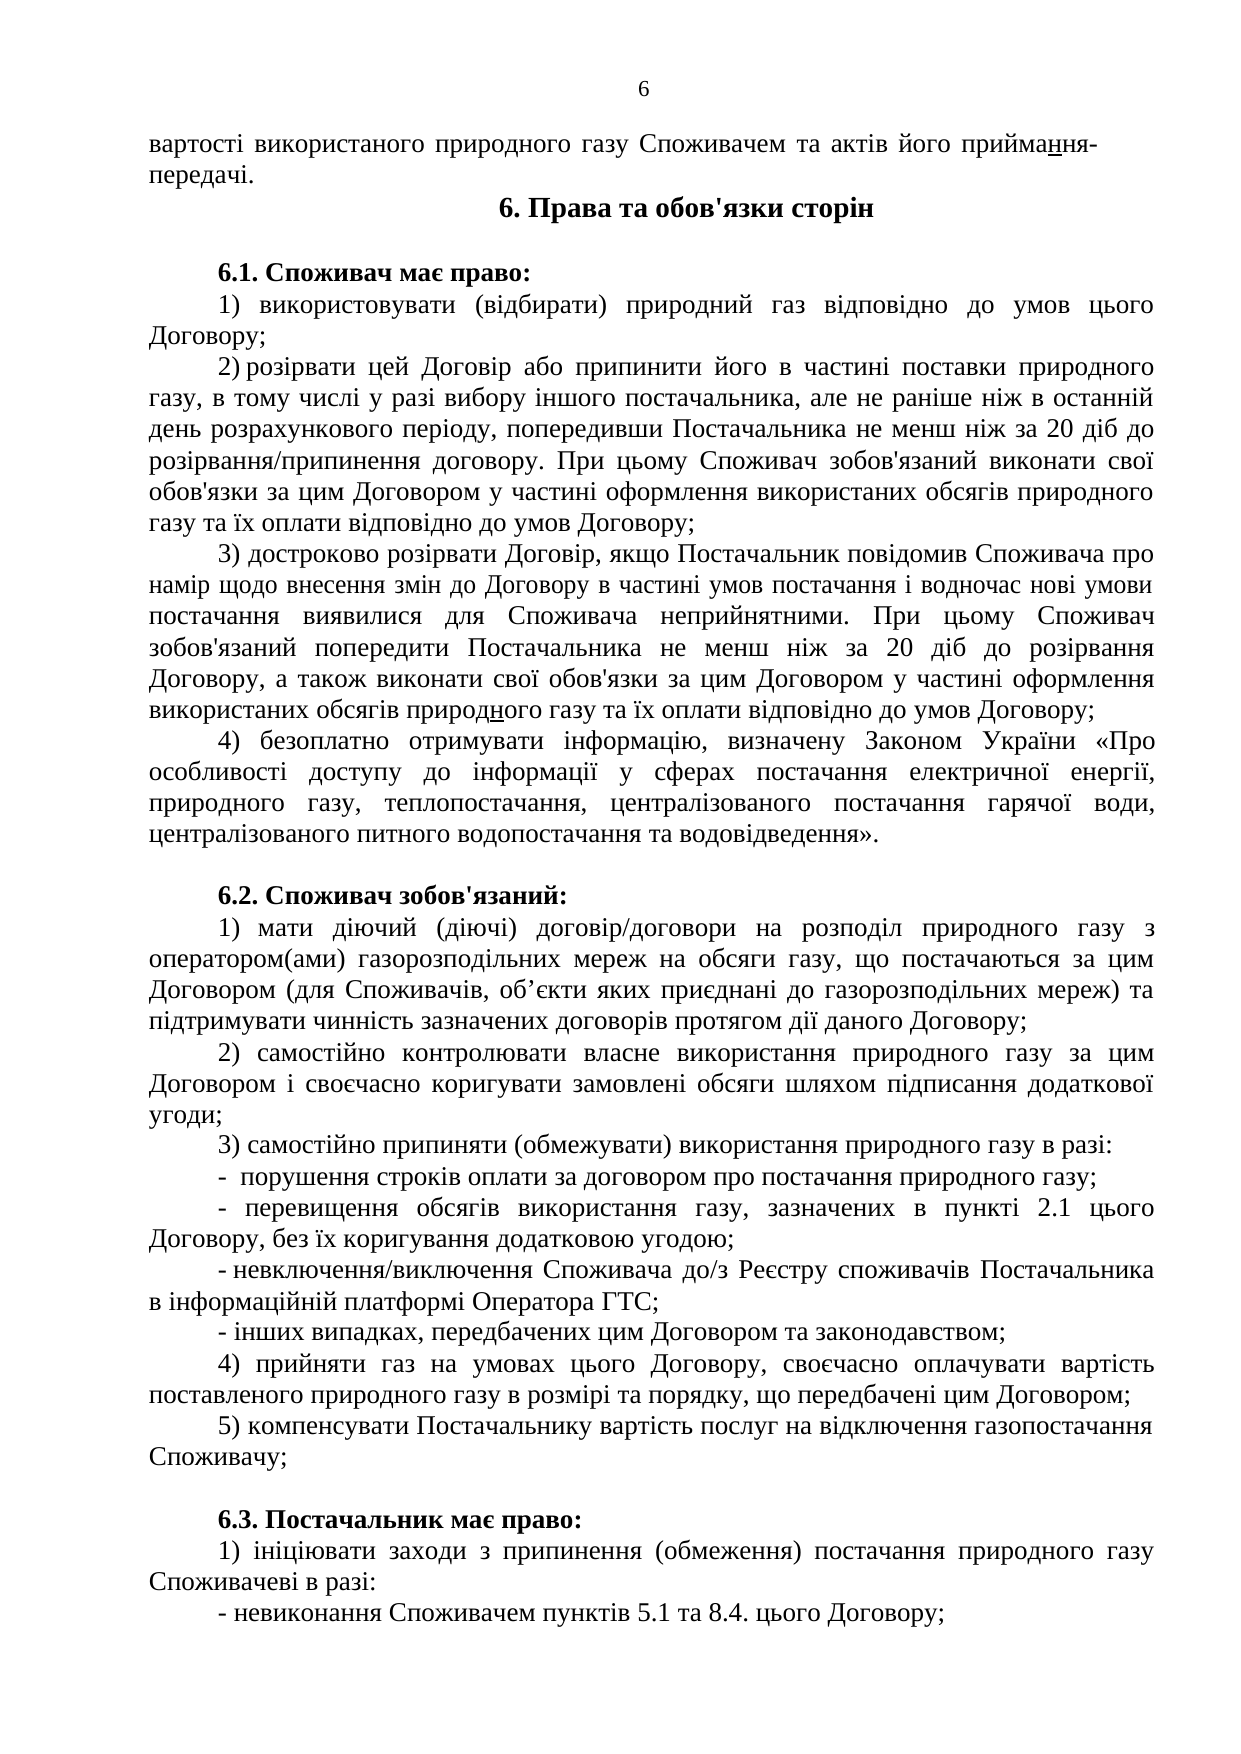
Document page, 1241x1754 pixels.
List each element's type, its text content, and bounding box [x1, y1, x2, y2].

list самостійно контролювати власне використання природного газу за цим Договором і своєчасно коригувати замовлені обсяги шляхом підписання додаткової угоди; [149, 1036, 1154, 1129]
list компенсувати Постачальнику вартість послуг на відключення газопостачання Споживачу; [149, 1409, 1154, 1472]
list самостійно припиняти (обмежувати) використання природного газу в разі: [218, 1129, 1188, 1160]
list невключення/виключення Споживача до/з Реєстру споживачів Постачальника в інформаційній платформі Оператора ГТС; [149, 1254, 1154, 1316]
subtitle Постачальник має право: [218, 1503, 1188, 1534]
text вартості використаного природного газу Споживачем та актів його приймання- передачі. [149, 127, 1188, 189]
subtitle Споживач зобов'язаний: [218, 880, 1188, 911]
list безоплатно отримувати інформацію, визначену Законом України «Про особливості доступу до інформації у сферах постачання електричної енергії, природного газу, теплопостачання, централізованого постачання гарячої води, централізованого питного водопостачання та водовідведення». [149, 724, 1155, 849]
list інших випадках, передбачених цим Договором та законодавством; [218, 1316, 1188, 1347]
list порушення строків оплати за договором про постачання природного газу; [218, 1160, 1188, 1191]
list розірвати цей Договір або припинити його в частині поставки природного газу, в тому числі у разі вибору іншого постачальника, але не раніше ніж в останній день розрахункового періоду, попередивши Постачальника не менш ніж за 20 діб до розірвання/припинення договору. При цьому Споживач зобов'язаний виконати свої обов'язки за цим Договором у частині оформлення використаних обсягів природного газу та їх оплати відповідно до умов Договору; [149, 350, 1155, 537]
list ініціювати заходи з припинення (обмеження) постачання природного газу Споживачеві в разі: [149, 1534, 1154, 1597]
subtitle Споживач має право: [218, 257, 1188, 288]
list перевищення обсягів використання газу, зазначених в пункті 2.1 цього Договору, без їх коригування додатковою угодою; [149, 1191, 1155, 1254]
list мати діючий (діючі) договір/договори на розподіл природного газу з оператором(ами) газорозподільних мереж на обсяги газу, що постачаються за цим Договором (для Споживачів, об’єкти яких приєднані до газорозподільних мереж) та підтримувати чинність зазначених договорів протягом дії даного Договору; [149, 911, 1155, 1036]
list використовувати (відбирати) природний газ відповідно до умов цього Договору; [149, 288, 1154, 350]
subtitle Права та обов'язки сторін [498, 190, 1188, 223]
list прийняти газ на умовах цього Договору, своєчасно оплачувати вартість поставленого природного газу в розмірі та порядку, що передбачені цим Договором; [149, 1347, 1155, 1409]
list невиконання Споживачем пунктів 5.1 та 8.4. цього Договору; [218, 1597, 1188, 1628]
list достроково розірвати Договір, якщо Постачальник повідомив Споживача про намір щодо внесення змін до Договору в частині умов постачання і водночас нові умови постачання виявилися для Споживача неприйнятними. При цьому Споживач зобов'язаний попередити Постачальника не менш ніж за 20 діб до розірвання Договору, а також виконати свої обов'язки за цим Договором у частині оформлення використаних обсягів природного газу та їх оплати відповідно до умов Договору; [149, 537, 1155, 724]
